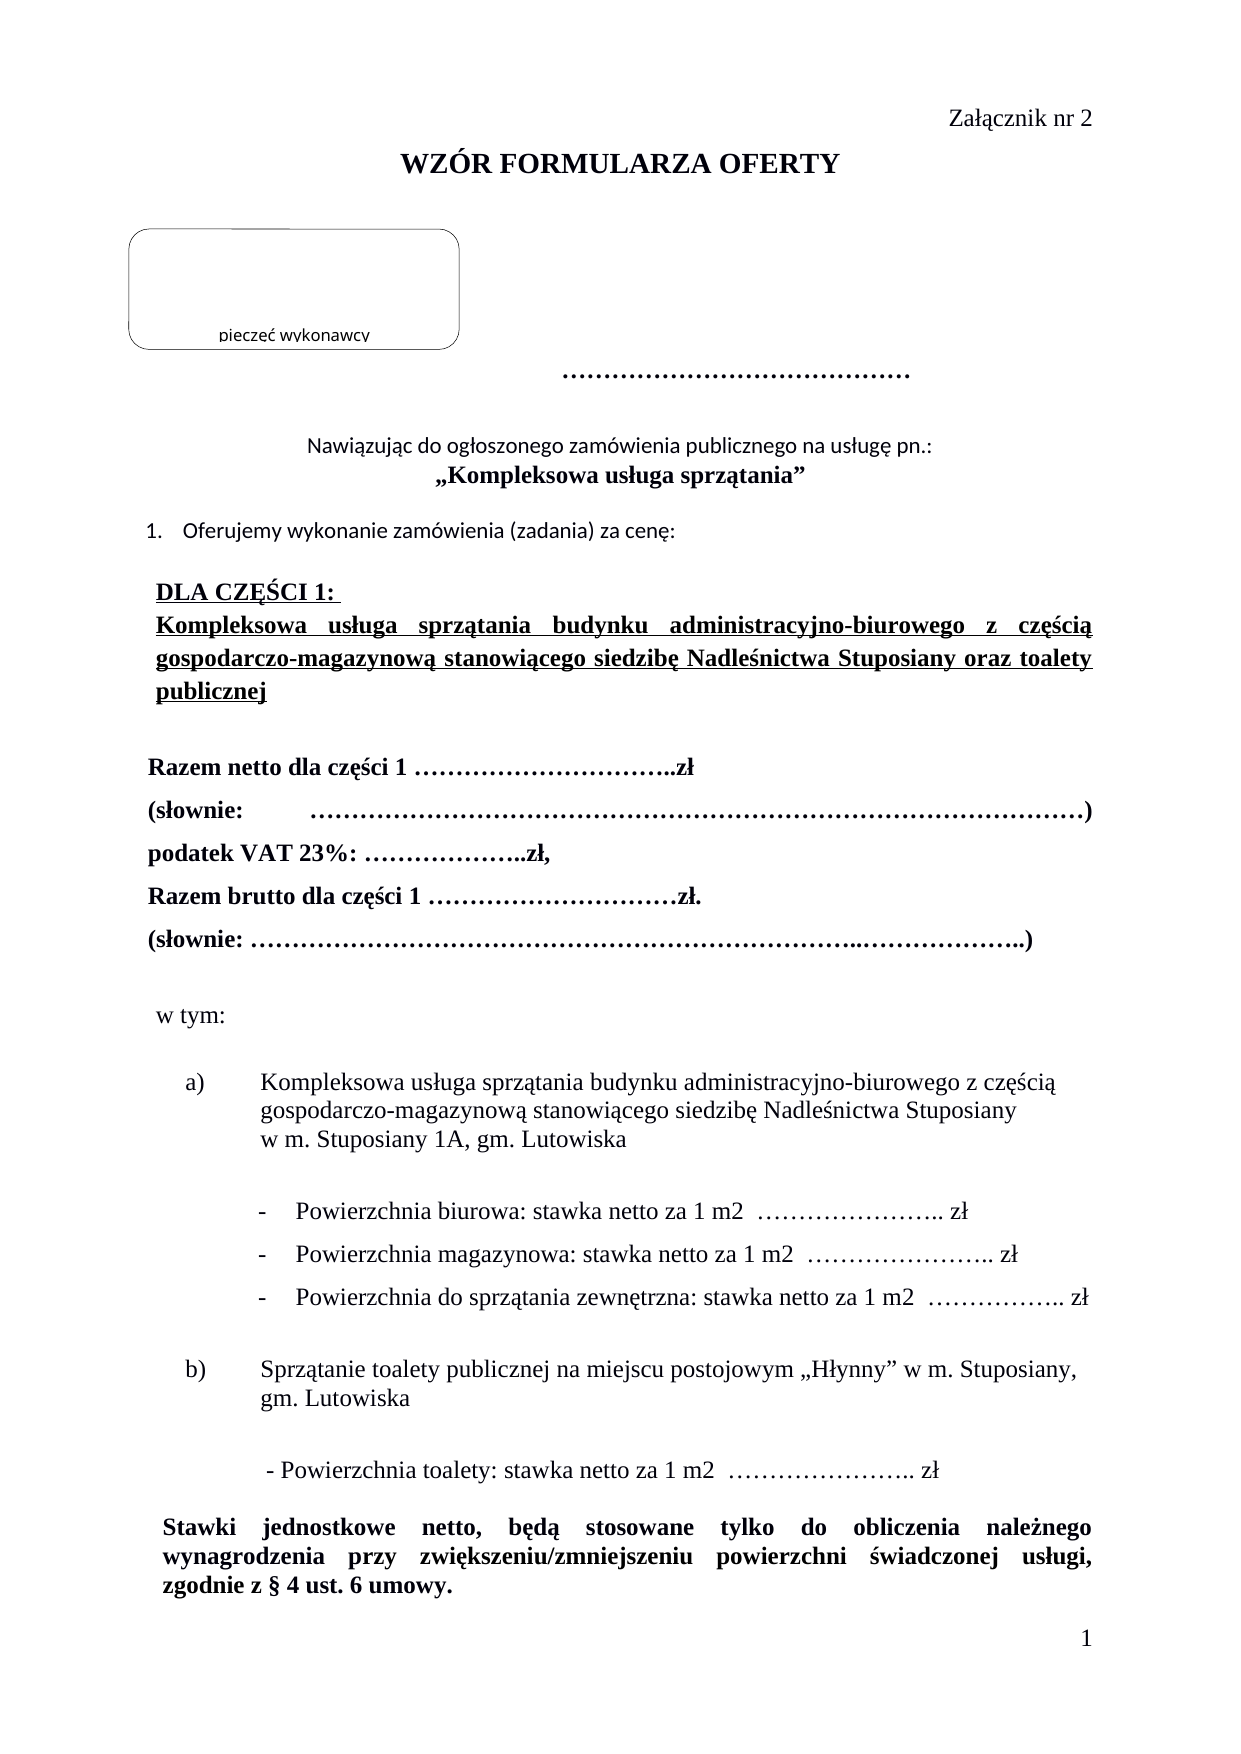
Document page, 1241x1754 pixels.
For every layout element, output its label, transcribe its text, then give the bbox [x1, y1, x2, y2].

list Powierzchnia magazynowa: stawka netto za 1 m2 ………………….. zł [258, 1239, 1093, 1268]
text Kompleksowa usługa sprzątania budynku administracyjno-biurowego z częścią gospodarczo-magazynową stanowiącego siedzibę Nadleśnictwa Stuposiany oraz toalety publicznej [156, 636, 1093, 668]
list Sprzątanie toalety publicznej na miejscu postojowym „Hłynny” w m. Stuposiany, gm. Lutowiska [185, 1354, 1093, 1412]
text Razem netto dla części 1 …………………………..zł [148, 752, 1093, 781]
text Stawki jednostkowe netto, będą stosowane tylko do obliczenia należnego wynagrodzenia przy zwiększeniu/zmniejszeniu powierzchni świadczonej usługi, zgodnie z § 4 ust. 6 umowy. [162, 1512, 1093, 1598]
list Powierzchnia biurowa: stawka netto za 1 m2 ………………….. zł [258, 1196, 1093, 1225]
text - Powierzchnia toalety: stawka netto za 1 m2 ………………….. zł [266, 1455, 1093, 1483]
text Razem brutto dla części 1 …………………………zł. [148, 881, 1093, 910]
subtitle WZÓR FORMULARZA OFERTY [148, 147, 1093, 180]
text (słownie: …………………………………………………………………………………) podatek VAT 23%: ………………..zł, [148, 795, 1093, 867]
text …………………………………… [148, 355, 1093, 384]
text DLA CZĘŚCI 1: [156, 577, 1093, 605]
text w tym: [156, 1001, 1093, 1029]
text (słownie: ………………………………………………………………..………………..) [148, 924, 1093, 953]
text Nawiązując do ogłoszonego zamówienia publicznego na usługę pn.: [148, 432, 1093, 460]
text Kompleksowa usługa sprzątania budynku administracyjno-biurowego z częścią gospodarczo-magazynową stanowiącego siedzibę Nadleśnictwa Stuposiany oraz toalety publicznej [156, 610, 1093, 635]
list Oferujemy wykonanie zamówienia (zadania) za cenę: [145, 516, 1093, 544]
text „Kompleksowa usługa sprzątania” [148, 460, 1093, 488]
list Powierzchnia do sprzątania zewnętrzna: stawka netto za 1 m2 …………….. zł [258, 1282, 1093, 1311]
list Kompleksowa usługa sprzątania budynku administracyjno-biurowego z częścią gospodarczo-magazynową stanowiącego siedzibę Nadleśnictwa Stuposiany w m. Stuposiany 1A, gm. Lutowiska [185, 1067, 1093, 1153]
text Kompleksowa usługa sprzątania budynku administracyjno-biurowego z częścią gospodarczo-magazynową stanowiącego siedzibę Nadleśnictwa Stuposiany oraz toalety publicznej [156, 669, 1093, 704]
text Załącznik nr 2 [148, 103, 1093, 132]
